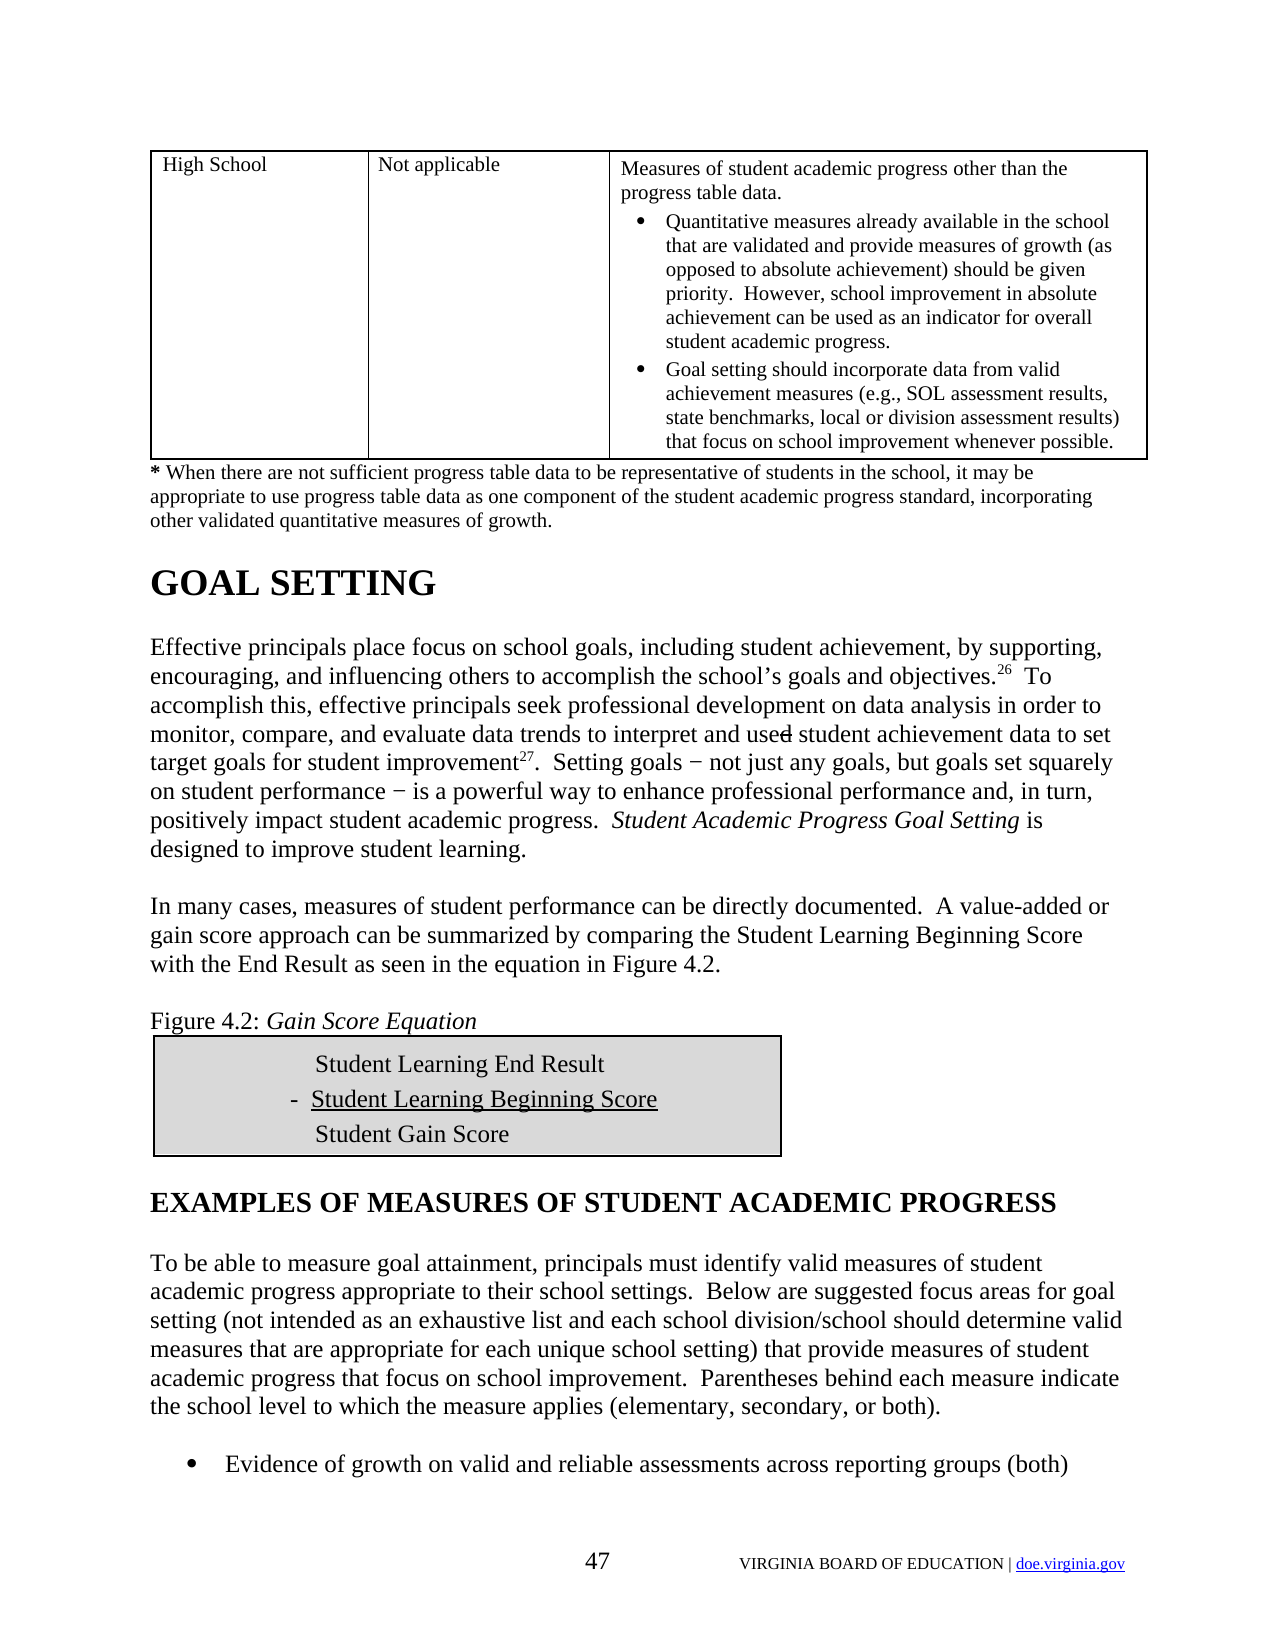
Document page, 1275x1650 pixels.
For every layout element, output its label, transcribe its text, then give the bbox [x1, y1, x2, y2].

text In many cases, measures of student performance can be directly documented. A value-added or gain score approach can be summarized by comparing the Student Learning Beginning Score with the End Result as seen in the equation in Figure 4.2. [150, 891, 1125, 977]
text * When there are not sufficient progress table data to be representative of students in the school, it may be appropriate to use progress table data as one component of the student academic progress standard, incorporating other validated quantitative measures of growth. [150, 460, 1125, 532]
text EXAMPLES OF MEASURES OF STUDENT ACADEMIC PROGRESS [150, 1185, 1125, 1219]
table_header Student Learning End Result - Student Learning Beginning Score Student Gain Score [155, 1037, 780, 1154]
table_header Not applicable [369, 152, 609, 457]
table_header High School [152, 152, 368, 457]
table_header Measures of student academic progress other than the progress table data. Quantitative measures already available in the school that are validated and provide measures of growth (as opposed to absolute achievement) should be given priority. However, school improvement in absolute achievement can be used as an indicator for overall student academic progress. Goal setting should incorporate data from valid achievement measures (e.g., SOL assessment results, state benchmarks, local or division assessment results) that focus on school improvement whenever possible. [610, 152, 1146, 457]
text Effective principals place focus on school goals, including student achievement, by supporting, encouraging, and influencing others to accomplish the school’s goals and objectives. To accomplish this, effective principals seek professional development on data analysis in order to monitor, compare, and evaluate data trends to interpret and used student achievement data to set target goals for student improvement. Setting goals − not just any goals, but goals set squarely on student performance − is a powerful way to enhance professional performance and, in turn, positively impact student academic progress. Student Academic Progress Goal Setting is designed to improve student learning. [150, 632, 1125, 862]
text Figure 4.2: Gain Score Equation [150, 1006, 1125, 1035]
text To be able to measure goal attainment, principals must identify valid measures of student academic progress appropriate to their school settings. Below are suggested focus areas for goal setting (not intended as an exhaustive list and each school division/school should determine valid measures that are appropriate for each unique school setting) that provide measures of student academic progress that focus on school improvement. Parentheses behind each measure indicate the school level to which the measure applies (elementary, secondary, or both). [150, 1248, 1125, 1420]
subtitle GOAL SETTING [150, 561, 1136, 604]
list Evidence of growth on valid and reliable assessments across reporting groups (both) [187, 1449, 1125, 1478]
